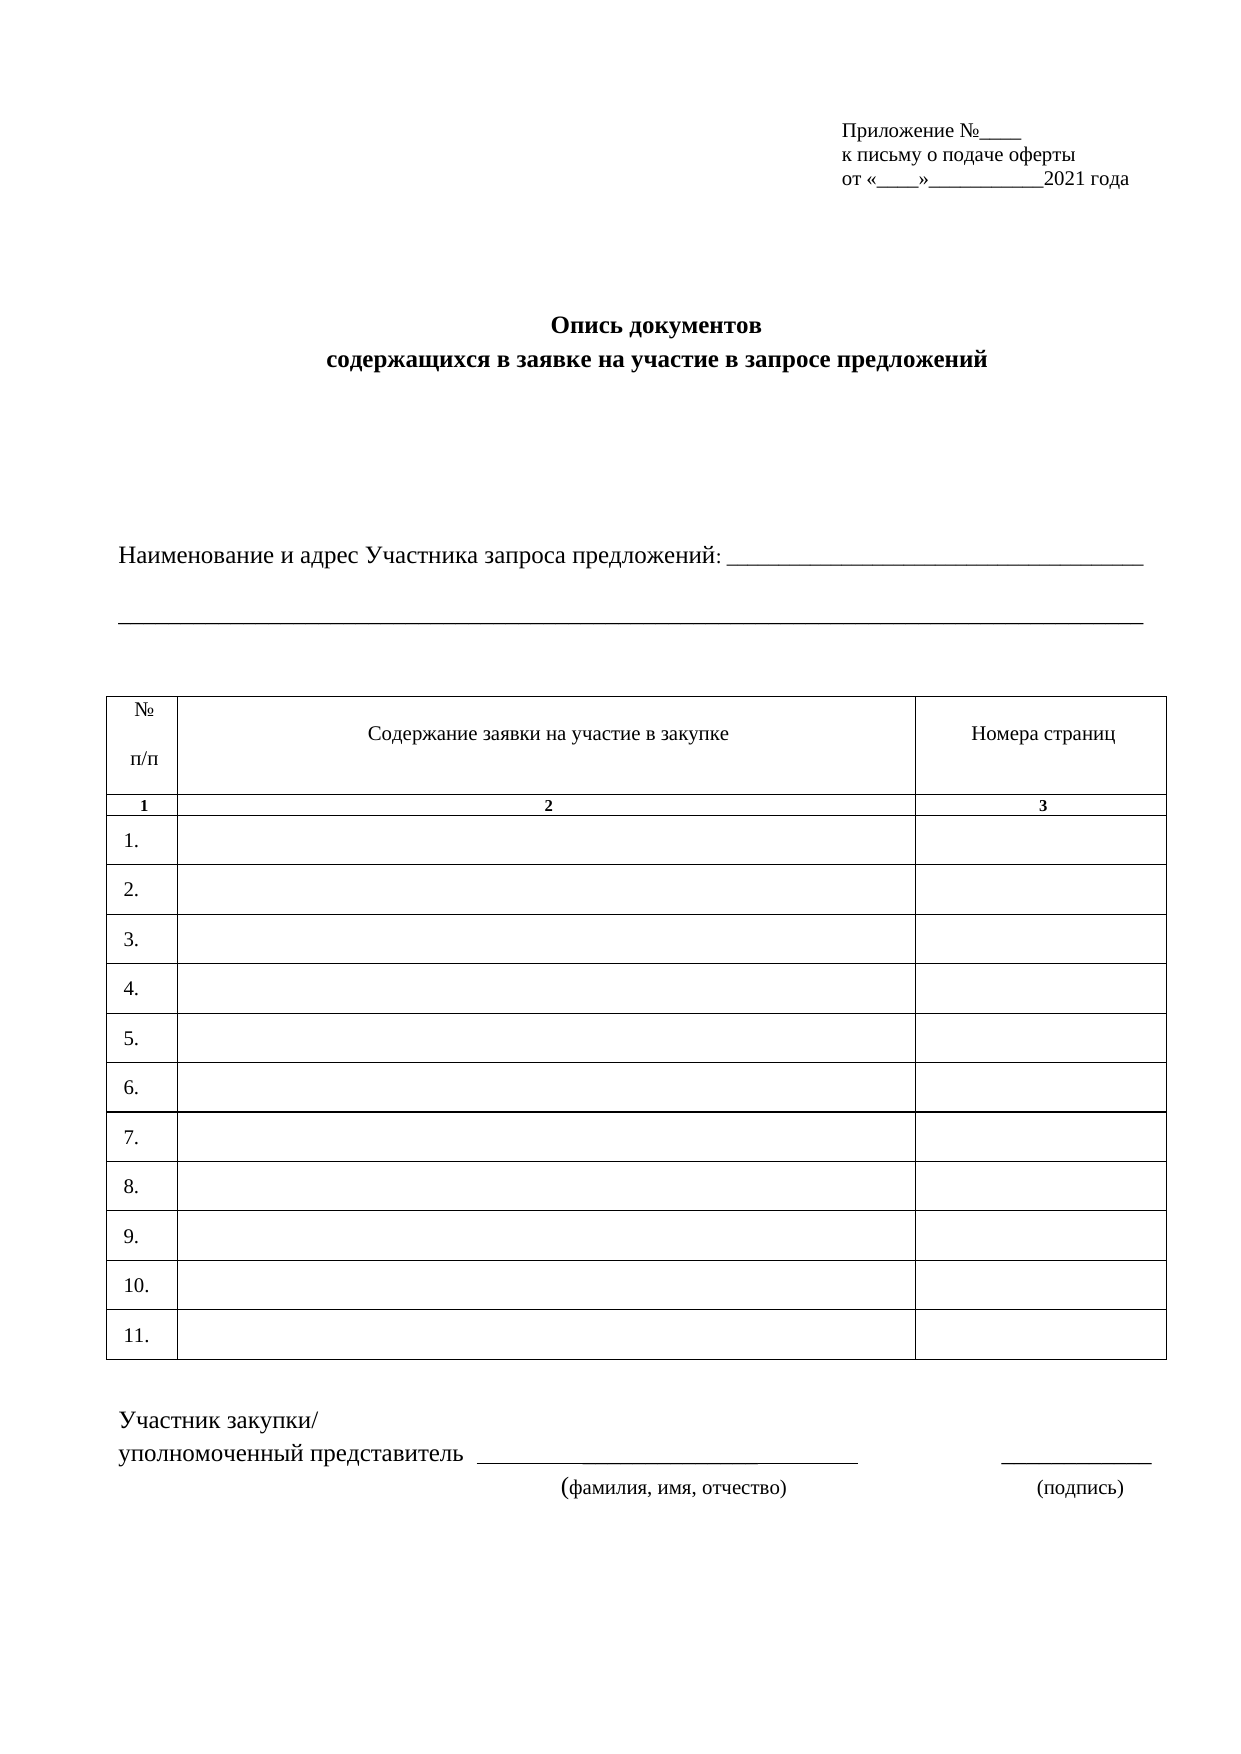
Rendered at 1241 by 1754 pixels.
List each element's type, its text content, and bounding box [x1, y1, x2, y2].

table_cell [107, 915, 177, 963]
table_cell [178, 865, 915, 913]
table_cell [178, 915, 915, 963]
text Приложение №____ [842, 118, 1152, 142]
table_cell [178, 1162, 915, 1210]
table_cell [916, 1113, 1166, 1161]
text (фамилия, имя, отчество) (подпись) [561, 1471, 1152, 1499]
table_cell [107, 865, 177, 913]
table_cell [916, 1014, 1166, 1062]
text содержащихся в заявке на участие в запросе предложений [156, 344, 1152, 372]
table_cell [107, 816, 177, 864]
table_cell [916, 1310, 1166, 1359]
table_cell [178, 1063, 915, 1111]
table_header Содержание заявки на участие в закупке [178, 697, 915, 794]
text Наименование и адрес Участника запроса предложений: ________________________________________ [118, 540, 1152, 569]
table_cell [916, 915, 1166, 963]
table_cell [107, 964, 177, 1012]
table_cell [916, 816, 1166, 864]
table_cell [916, 964, 1166, 1012]
table_cell 2 [178, 795, 915, 814]
text уполномоченный представитель ______________ ____________ [118, 1438, 1152, 1466]
table_cell [916, 865, 1166, 913]
table_cell 1 [107, 795, 177, 814]
table_cell [107, 1310, 177, 1359]
table_header № п/п [107, 697, 177, 794]
table_cell [107, 1211, 177, 1260]
table_cell [178, 964, 915, 1012]
table_cell [107, 1261, 177, 1309]
table_cell [916, 1162, 1166, 1210]
table_header Номера страниц [916, 697, 1166, 794]
table_cell [107, 1014, 177, 1062]
table_cell [107, 1113, 177, 1161]
table_cell [178, 1310, 915, 1359]
table_cell [178, 1211, 915, 1260]
table_cell [178, 1014, 915, 1062]
table_cell [178, 1261, 915, 1309]
table_cell [178, 1113, 915, 1161]
text Участник закупки/ [118, 1405, 1152, 1433]
text от «____»___________2021 года [842, 166, 1152, 190]
text Опись документов [156, 311, 1152, 339]
text __________________________________________________________________________________ [118, 598, 1152, 627]
table_cell [916, 1261, 1166, 1309]
text к письму о подаче оферты [842, 142, 1152, 166]
table_cell 3 [916, 795, 1166, 814]
table_cell [107, 1063, 177, 1111]
table_cell [916, 1211, 1166, 1260]
table_cell [916, 1063, 1166, 1111]
table_cell [107, 1162, 177, 1210]
table_cell [178, 816, 915, 864]
